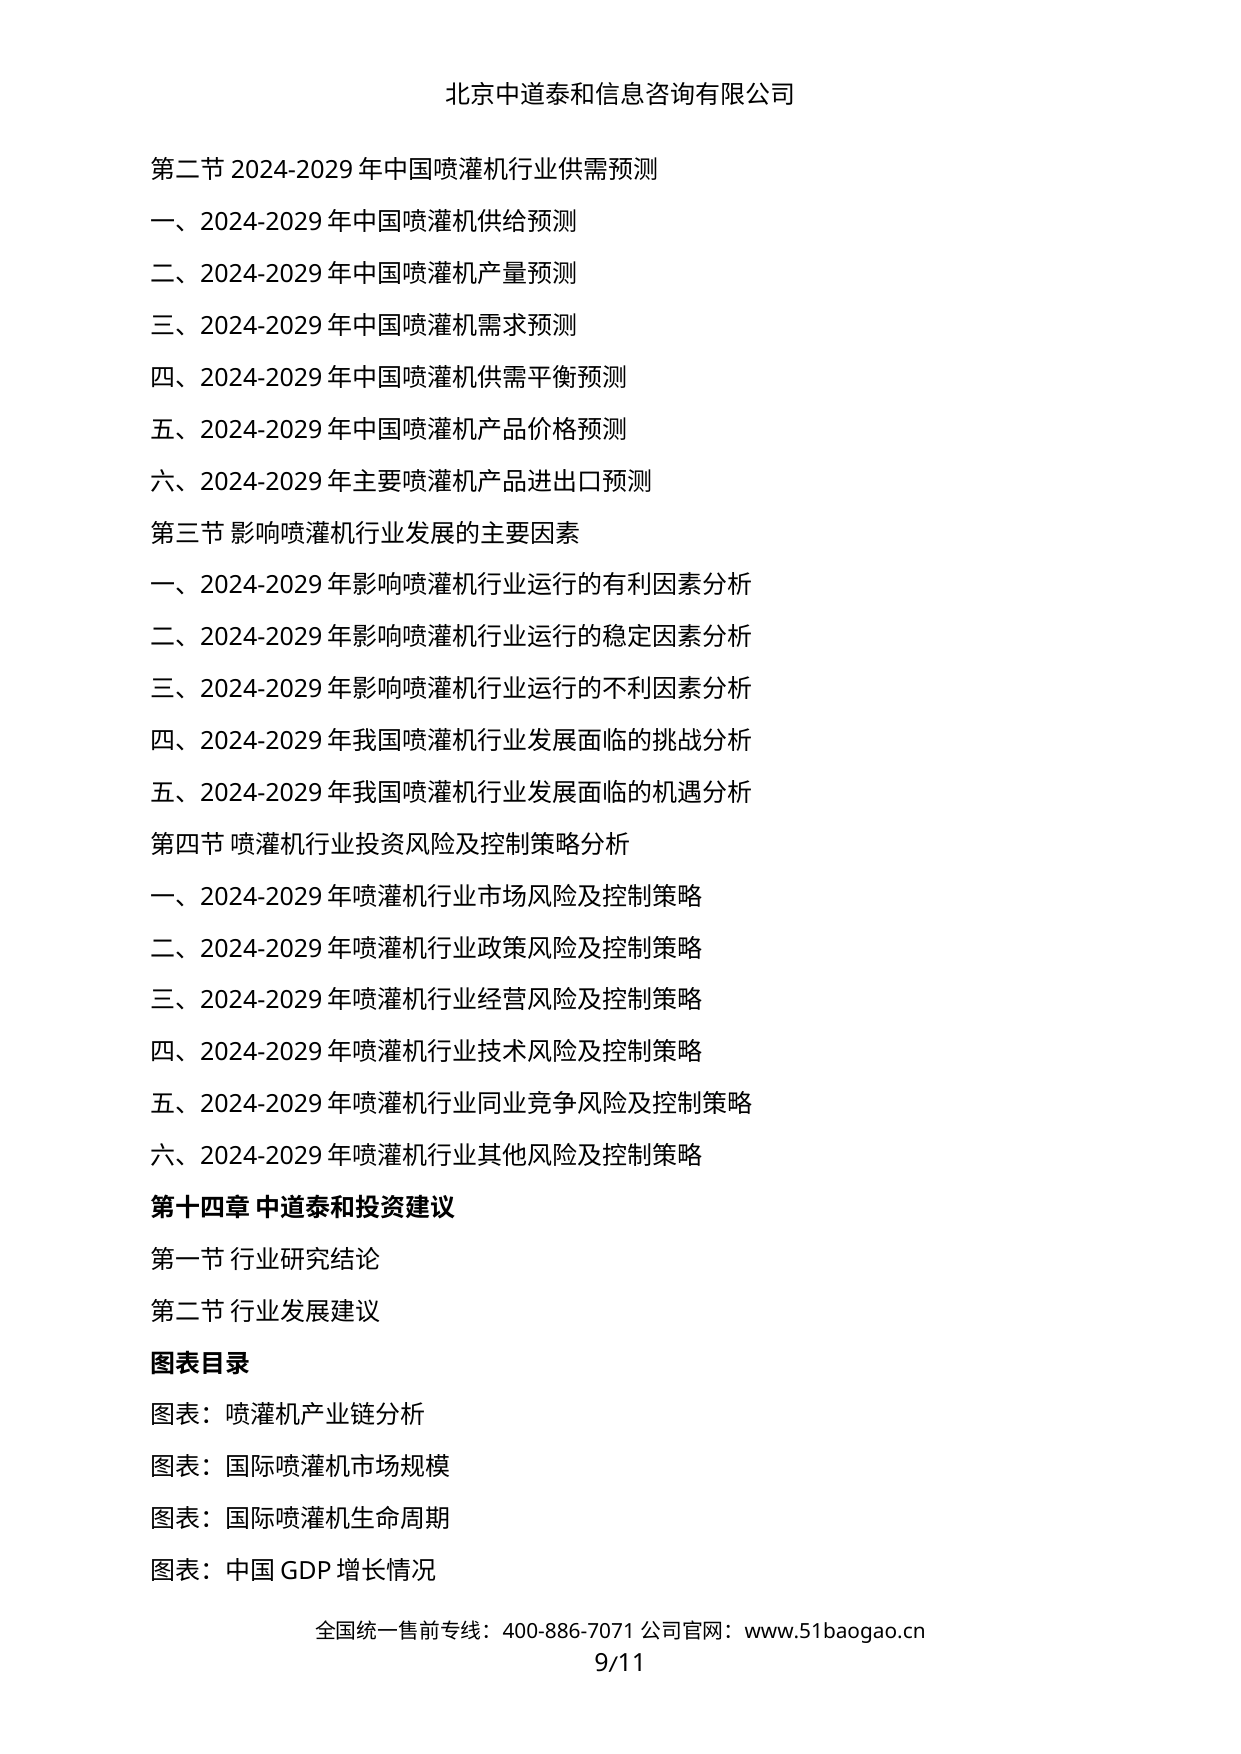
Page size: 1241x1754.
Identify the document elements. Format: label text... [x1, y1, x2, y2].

text 第三节 影响喷灌机行业发展的主要因素 [150, 513, 1090, 549]
text 第四节 喷灌机行业投资风险及控制策略分析 [150, 824, 1090, 861]
text 四、2024-2029年喷灌机行业技术风险及控制策略 [150, 1032, 1090, 1068]
text 图表：喷灌机产业链分析 [150, 1395, 1090, 1431]
text 图表目录 [150, 1343, 1090, 1379]
text 一、2024-2029年中国喷灌机供给预测 [150, 202, 1090, 238]
text 第二节 行业发展建议 [150, 1291, 1090, 1327]
text 二、2024-2029年中国喷灌机产量预测 [150, 254, 1090, 290]
text 二、2024-2029年喷灌机行业政策风险及控制策略 [150, 928, 1090, 964]
text 六、2024-2029年主要喷灌机产品进出口预测 [150, 461, 1090, 497]
text 四、2024-2029年中国喷灌机供需平衡预测 [150, 357, 1090, 394]
text 五、2024-2029年中国喷灌机产品价格预测 [150, 409, 1090, 446]
text 三、2024-2029年喷灌机行业经营风险及控制策略 [150, 980, 1090, 1016]
text 第一节 行业研究结论 [150, 1239, 1090, 1276]
text 图表：中国GDP增长情况 [150, 1551, 1090, 1587]
text 图表：国际喷灌机生命周期 [150, 1499, 1090, 1535]
text 一、2024-2029年喷灌机行业市场风险及控制策略 [150, 876, 1090, 912]
text 三、2024-2029年中国喷灌机需求预测 [150, 306, 1090, 342]
text 第十四章 中道泰和投资建议 [150, 1187, 1090, 1224]
text 五、2024-2029年喷灌机行业同业竞争风险及控制策略 [150, 1084, 1090, 1120]
text 五、2024-2029年我国喷灌机行业发展面临的机遇分析 [150, 772, 1090, 809]
text 第二节 2024-2029年中国喷灌机行业供需预测 [150, 150, 1090, 186]
text 图表：国际喷灌机市场规模 [150, 1447, 1090, 1483]
text 二、2024-2029年影响喷灌机行业运行的稳定因素分析 [150, 617, 1090, 653]
text 三、2024-2029年影响喷灌机行业运行的不利因素分析 [150, 669, 1090, 705]
text 一、2024-2029年影响喷灌机行业运行的有利因素分析 [150, 565, 1090, 601]
text 四、2024-2029年我国喷灌机行业发展面临的挑战分析 [150, 721, 1090, 757]
text 六、2024-2029年喷灌机行业其他风险及控制策略 [150, 1136, 1090, 1172]
